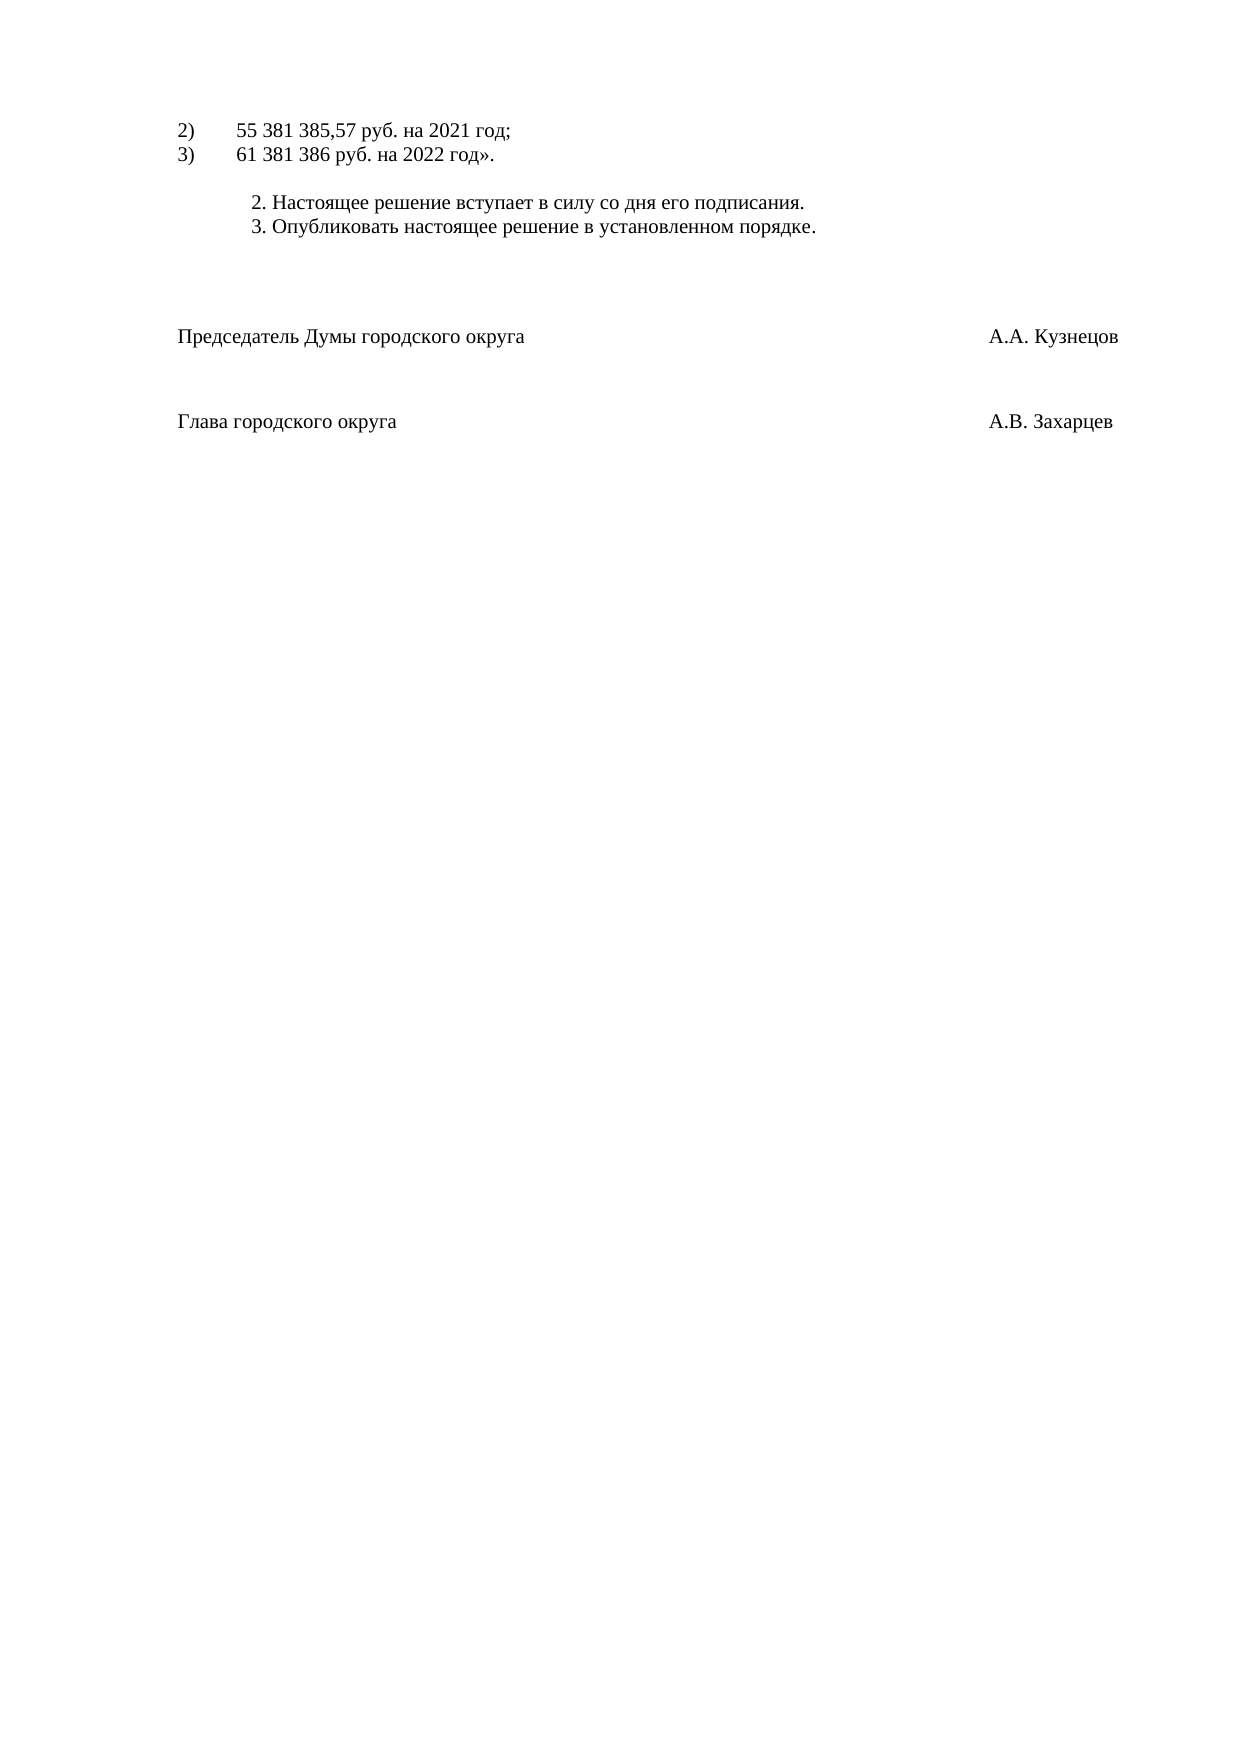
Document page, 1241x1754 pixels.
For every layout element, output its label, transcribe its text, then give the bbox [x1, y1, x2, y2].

text 3. Опубликовать настоящее решение в установленном порядке. [177, 214, 1181, 238]
text Глава городского округа А.В. Захарцев [177, 409, 1181, 433]
list 55 381 385,57 руб. на 2021 год; [177, 118, 1181, 142]
text 2. Настоящее решение вступает в силу со дня его подписания. [177, 190, 1181, 214]
list 61 381 386 руб. на 2022 год». [177, 142, 1181, 166]
text Председатель Думы городского округа А.А. Кузнецов [177, 324, 1181, 348]
